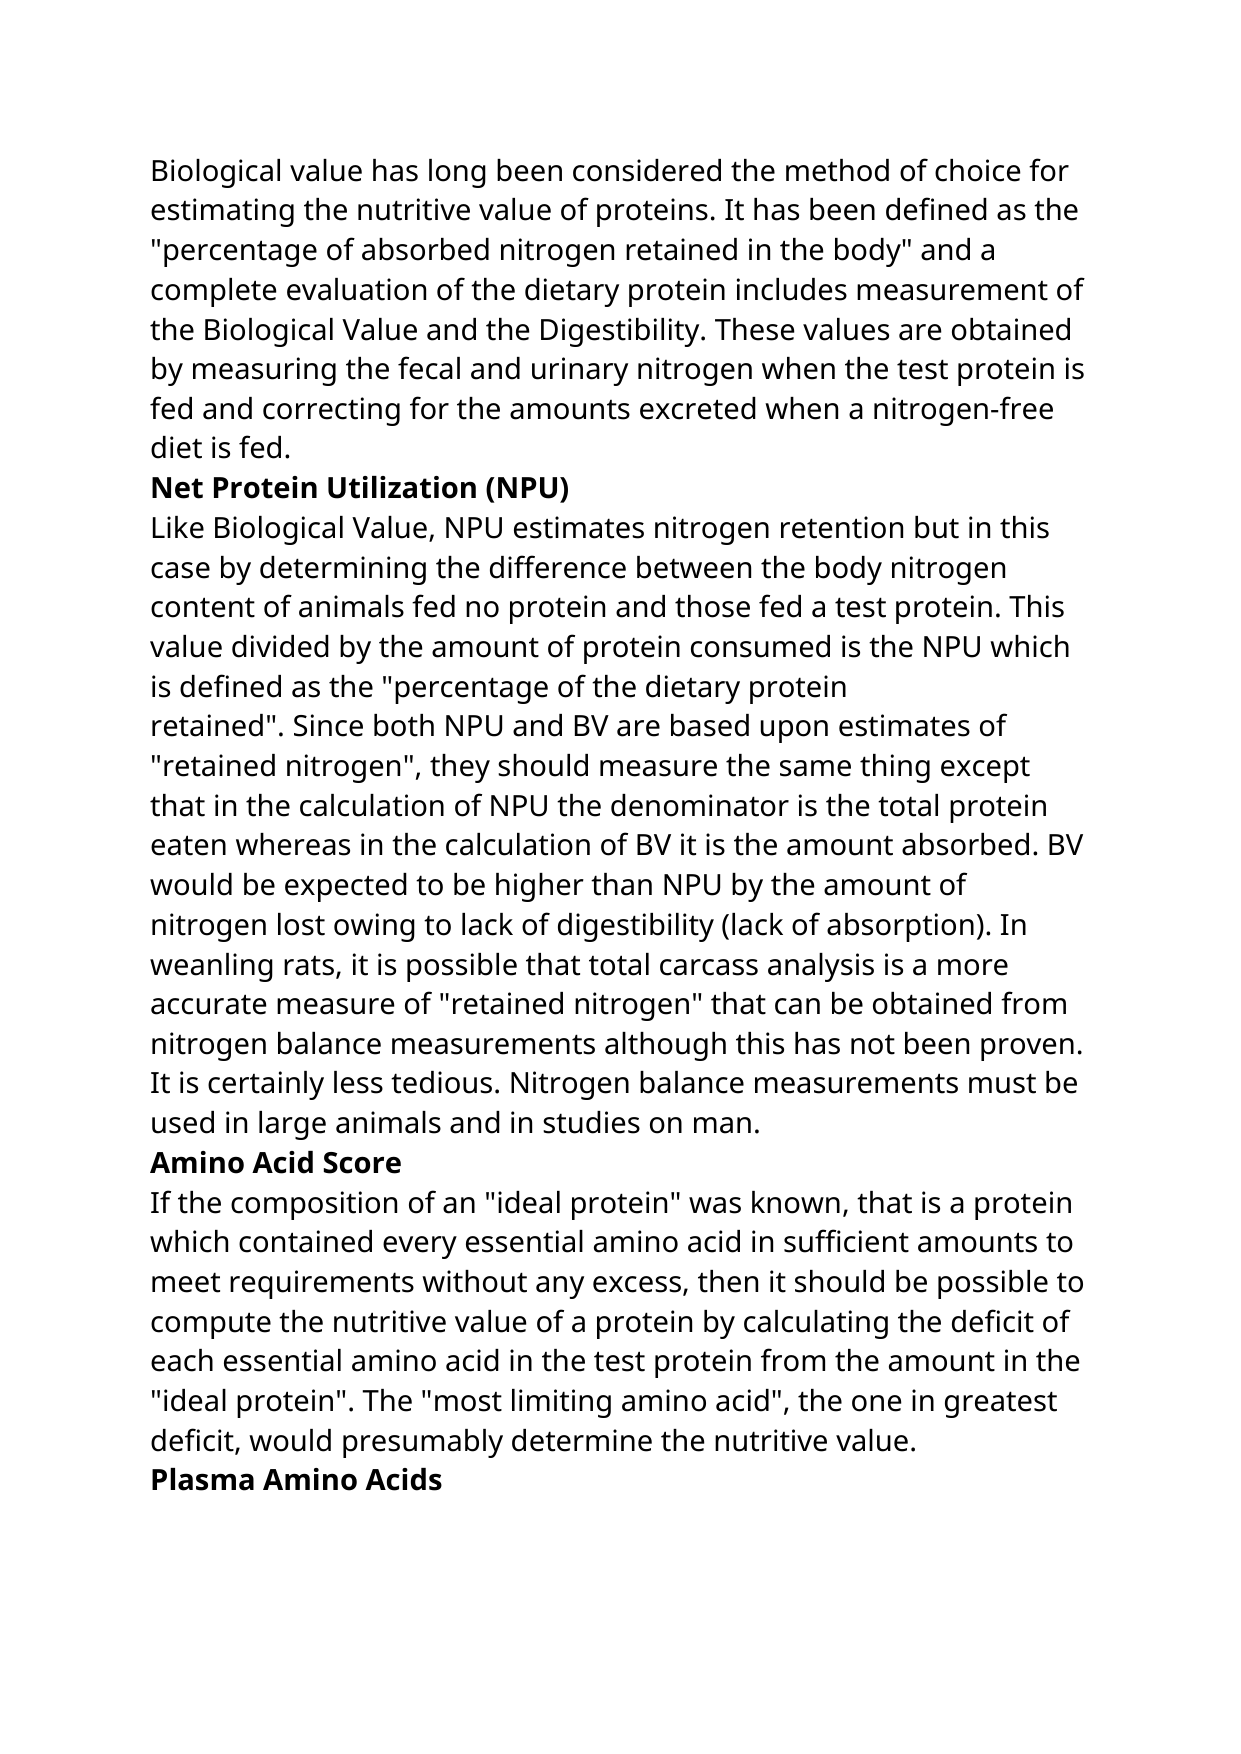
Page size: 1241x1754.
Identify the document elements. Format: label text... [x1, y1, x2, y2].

text Plasma Amino Acids [150, 1460, 1090, 1499]
text retained". Since both NPU and BV are based upon estimates of "retained nitrogen", they should measure the same thing except that in the calculation of NPU the denominator is the total protein eaten whereas in the calculation of BV it is the amount absorbed. BV would be expected to be higher than NPU by the amount of nitrogen lost owing to lack of digestibility (lack of absorption). In weanling rats, it is possible that total carcass analysis is a more accurate measure of "retained nitrogen" that can be obtained from nitrogen balance measurements although this has not been proven. It is certainly less tedious. Nitrogen balance measurements must be used in large animals and in studies on man. [150, 706, 1090, 1142]
text Net Protein Utilization (NPU) [150, 467, 1090, 507]
text Amino Acid Score [150, 1142, 1090, 1182]
text Biological value has long been considered the method of choice for estimating the nutritive value of proteins. It has been defined as the "percentage of absorbed nitrogen retained in the body" and a [150, 150, 1090, 269]
text If the composition of an "ideal protein" was known, that is a protein which contained every essential amino acid in sufficient amounts to meet requirements without any excess, then it should be possible to compute the nutritive value of a protein by calculating the deficit of each essential amino acid in the test protein from the amount in the "ideal protein". The "most limiting amino acid", the one in greatest deficit, would presumably determine the nutritive value. [150, 1182, 1090, 1460]
text Like Biological Value, NPU estimates nitrogen retention but in this case by determining the difference between the body nitrogen content of animals fed no protein and those fed a test protein. This value divided by the amount of protein consumed is the NPU which is defined as the "percentage of the dietary protein [150, 507, 1090, 706]
text complete evaluation of the dietary protein includes measurement of the Biological Value and the Digestibility. These values are obtained by measuring the fecal and urinary nitrogen when the test protein is fed and correcting for the amounts excreted when a nitrogen-free diet is fed. [150, 269, 1090, 467]
